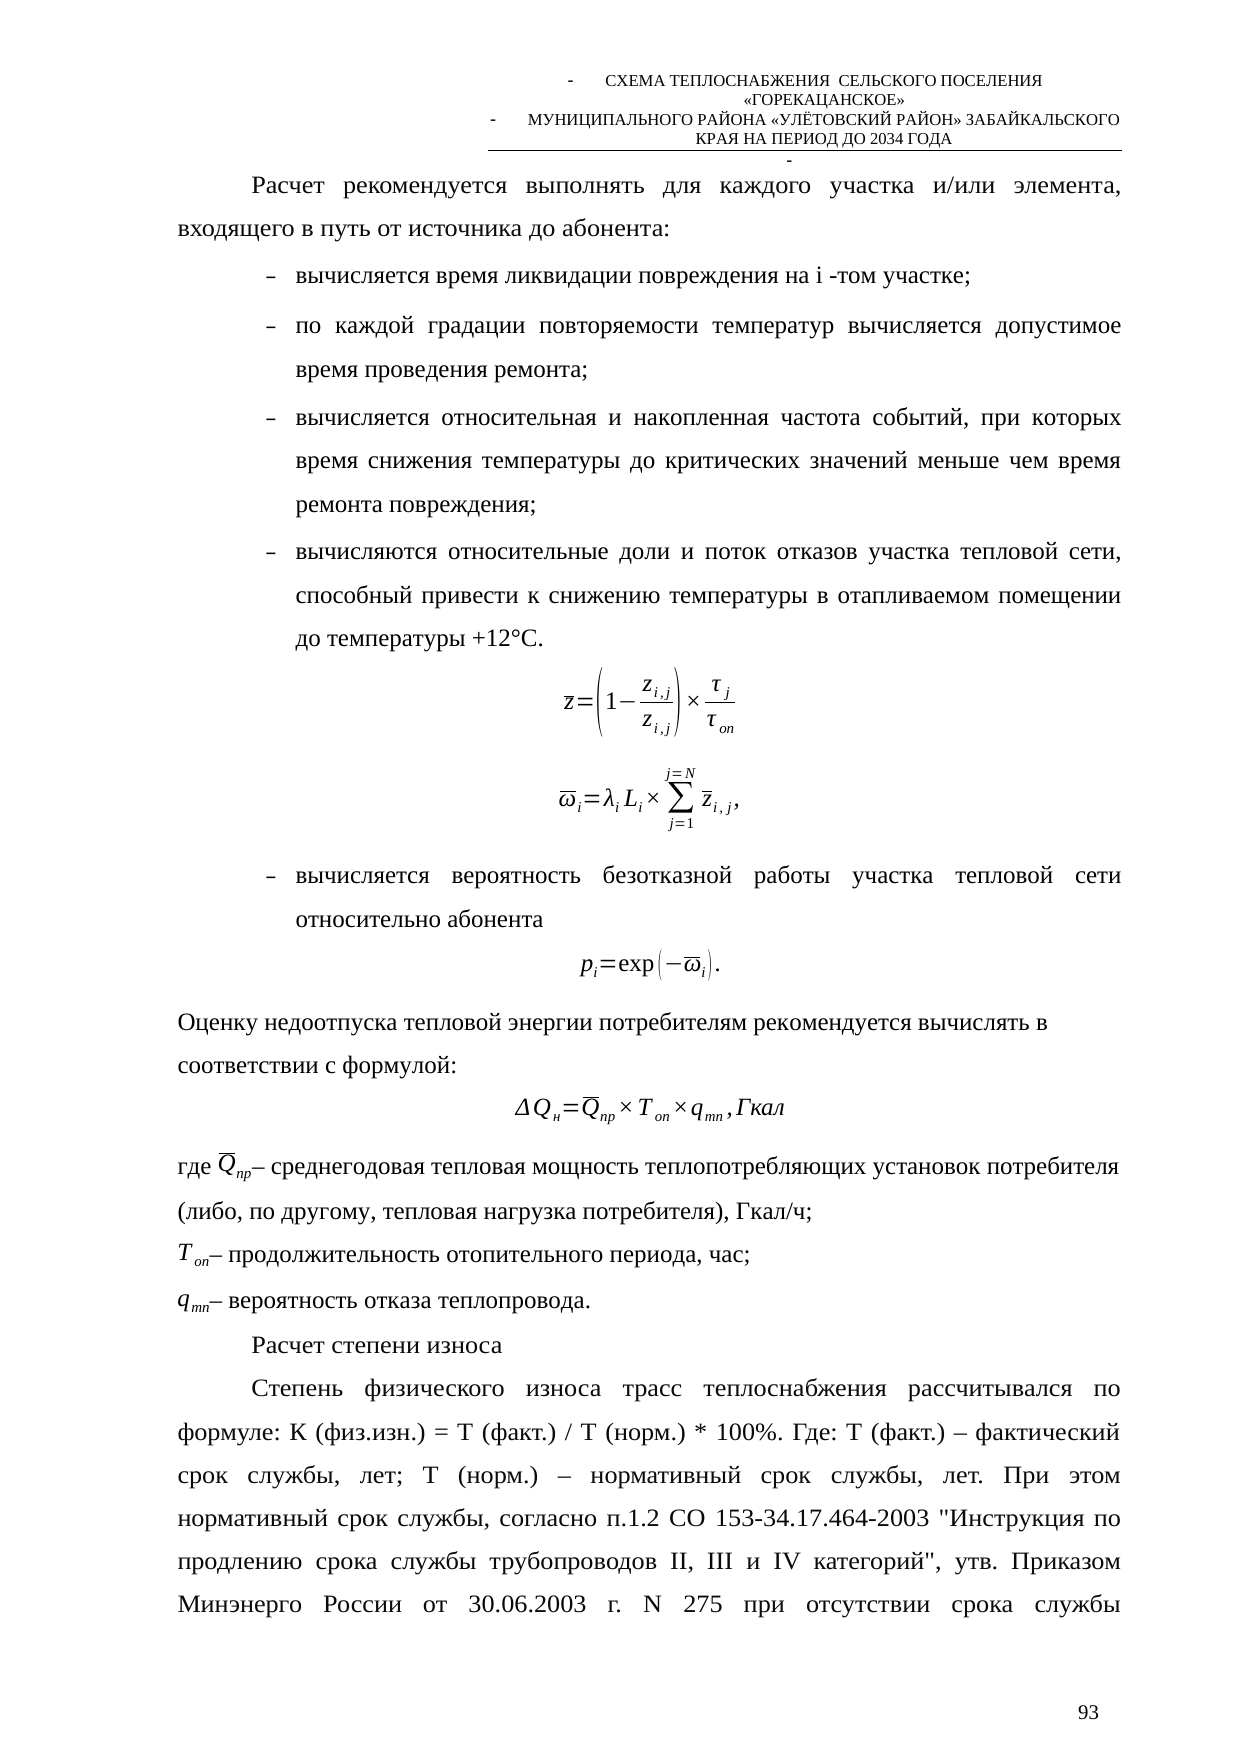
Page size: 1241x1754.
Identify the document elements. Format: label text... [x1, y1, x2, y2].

text Оценку недоотпуска тепловой энергии потребителям рекомендуется вычислять в соответствии с формулой: [177, 1007, 1122, 1079]
text вычисляется вероятность безотказной работы участка тепловой сети относительно абонента [266, 857, 1122, 933]
text вычисляется относительная и накопленная частота событий, при которых время снижения температуры до критических значений меньше чем время ремонта повреждения; [266, 398, 1122, 517]
text вычисляется время ликвидации повреждения на i -том участке; [266, 256, 1122, 290]
text Расчет степени износа [177, 1330, 1122, 1359]
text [177, 1373, 1122, 1618]
text Расчет рекомендуется выполнять для каждого участка и/или элемента, входящего в путь от источника до абонента: [177, 170, 1122, 242]
text по каждой градации повторяемости температур вычисляется допустимое время проведения ремонта; [266, 307, 1122, 383]
text – продолжительность отопительного периода, час; [177, 1239, 1122, 1270]
text вычисляются относительные доли и поток отказов участка тепловой сети, способный привести к снижению температуры в отапливаемом помещении до температуры +12°С. [266, 532, 1122, 652]
text – вероятность отказа теплопровода. [177, 1284, 1122, 1316]
text где – среднегодовая тепловая мощность теплопотребляющих установок потребителя (либо, по другому, тепловая нагрузка потребителя), Гкал/ч; [177, 1150, 1122, 1224]
